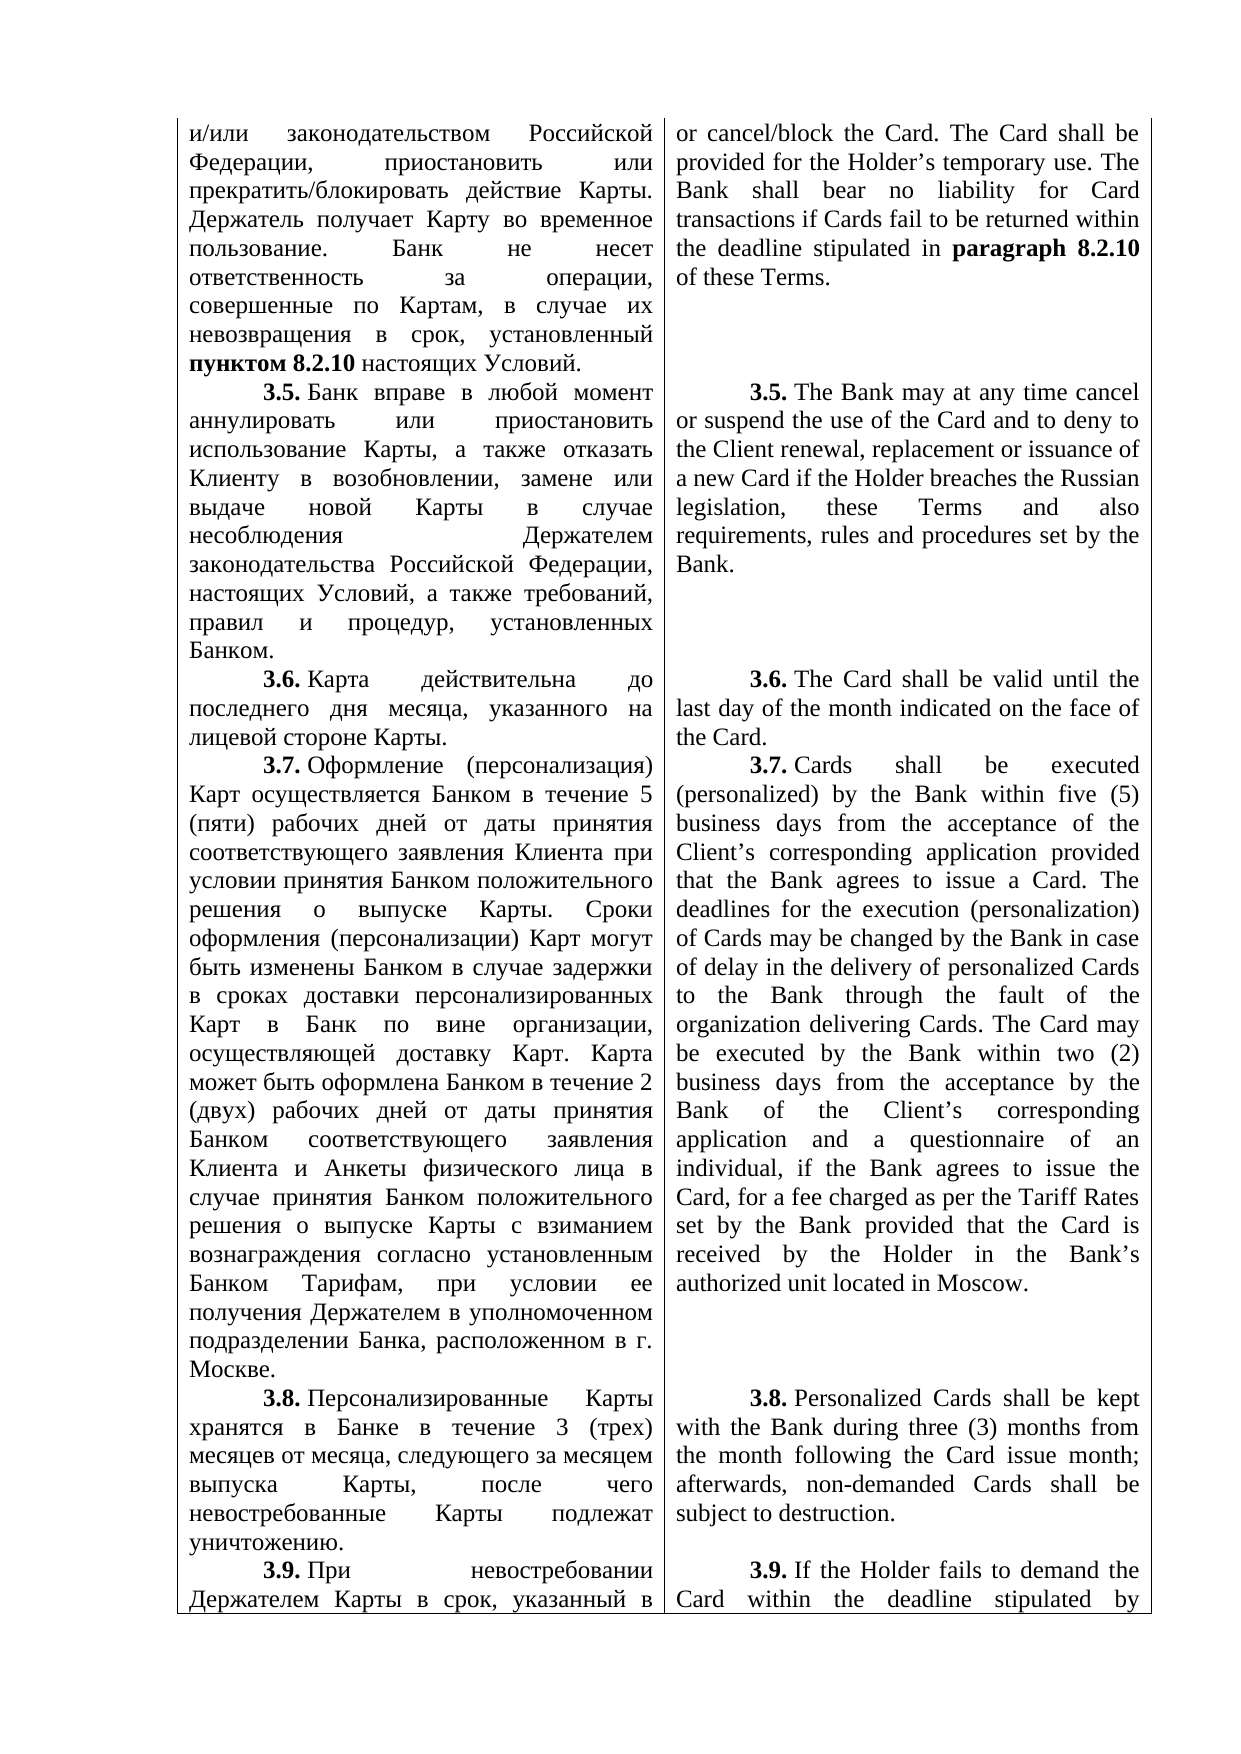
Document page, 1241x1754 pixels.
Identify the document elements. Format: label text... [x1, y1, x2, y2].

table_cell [178, 1556, 664, 1613]
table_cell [665, 1556, 1151, 1613]
table_cell 3.5. The Bank may at any time cancel or suspend the use of the Card and to deny to the Client renewal, replacement or issuance of a new Card if the Holder breaches the Russian legislation, these Terms and also requirements, rules and procedures set by the Bank. [665, 377, 1151, 664]
table_cell 3.7. Оформление (персонализация) Карт осуществляется Банком в течение 5 (пяти) рабочих дней от даты принятия соответствующего заявления Клиента при условии принятия Банком положительного решения о выпуске Карты. Сроки оформления (персонализации) Карт могут быть изменены Банком в случае задержки в сроках доставки персонализированных Карт в Банк по вине организации, осуществляющей доставку Карт. Карта может быть оформлена Банком в течение 2 (двух) рабочих дней от даты принятия Банком соответствующего заявления Клиента и Анкеты физического лица в случае принятия Банком положительного решения о выпуске Карты с взиманием вознаграждения согласно установленным Банком Тарифам, при условии ее получения Держателем в уполномоченном подразделении Банка, расположенном в г. Москве. [178, 751, 664, 1383]
table_cell 3.6. The Card shall be valid until the last day of the month indicated on the face of the Card. [665, 664, 1151, 751]
table_cell 3.5. Банк вправе в любой момент аннулировать или приостановить использование Карты, а также отказать Клиенту в возобновлении, замене или выдаче новой Карты в случае несоблюдения Держателем законодательства Российской Федерации, настоящих Условий, а также требований, правил и процедур, установленных Банком. [178, 377, 664, 664]
table_cell 3.7. Cards shall be executed (personalized) by the Bank within five (5) business days from the acceptance of the Client’s corresponding application provided that the Bank agrees to issue a Card. The deadlines for the execution (personalization) of Cards may be changed by the Bank in case of delay in the delivery of personalized Cards to the Bank through the fault of the organization delivering Cards. The Card may be executed by the Bank within two (2) business days from the acceptance by the Bank of the Client’s corresponding application and a questionnaire of an individual, if the Bank agrees to issue the Card, for a fee charged as per the Tariff Rates set by the Bank provided that the Card is received by the Holder in the Bank’s authorized unit located in Moscow. [665, 751, 1151, 1383]
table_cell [178, 118, 664, 377]
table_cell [665, 118, 1151, 377]
table_cell 3.8. Персонализированные Карты хранятся в Банке в течение 3 (трех) месяцев от месяца, следующего за месяцем выпуска Карты, после чего невостребованные Карты подлежат уничтожению. [178, 1383, 664, 1556]
table_cell 3.8. Personalized Cards shall be kept with the Bank during three (3) months from the month following the Card issue month; afterwards, non-demanded Cards shall be subject to destruction. [665, 1383, 1151, 1556]
table_cell 3.6. Карта действительна до последнего дня месяца, указанного на лицевой стороне Карты. [178, 664, 664, 751]
